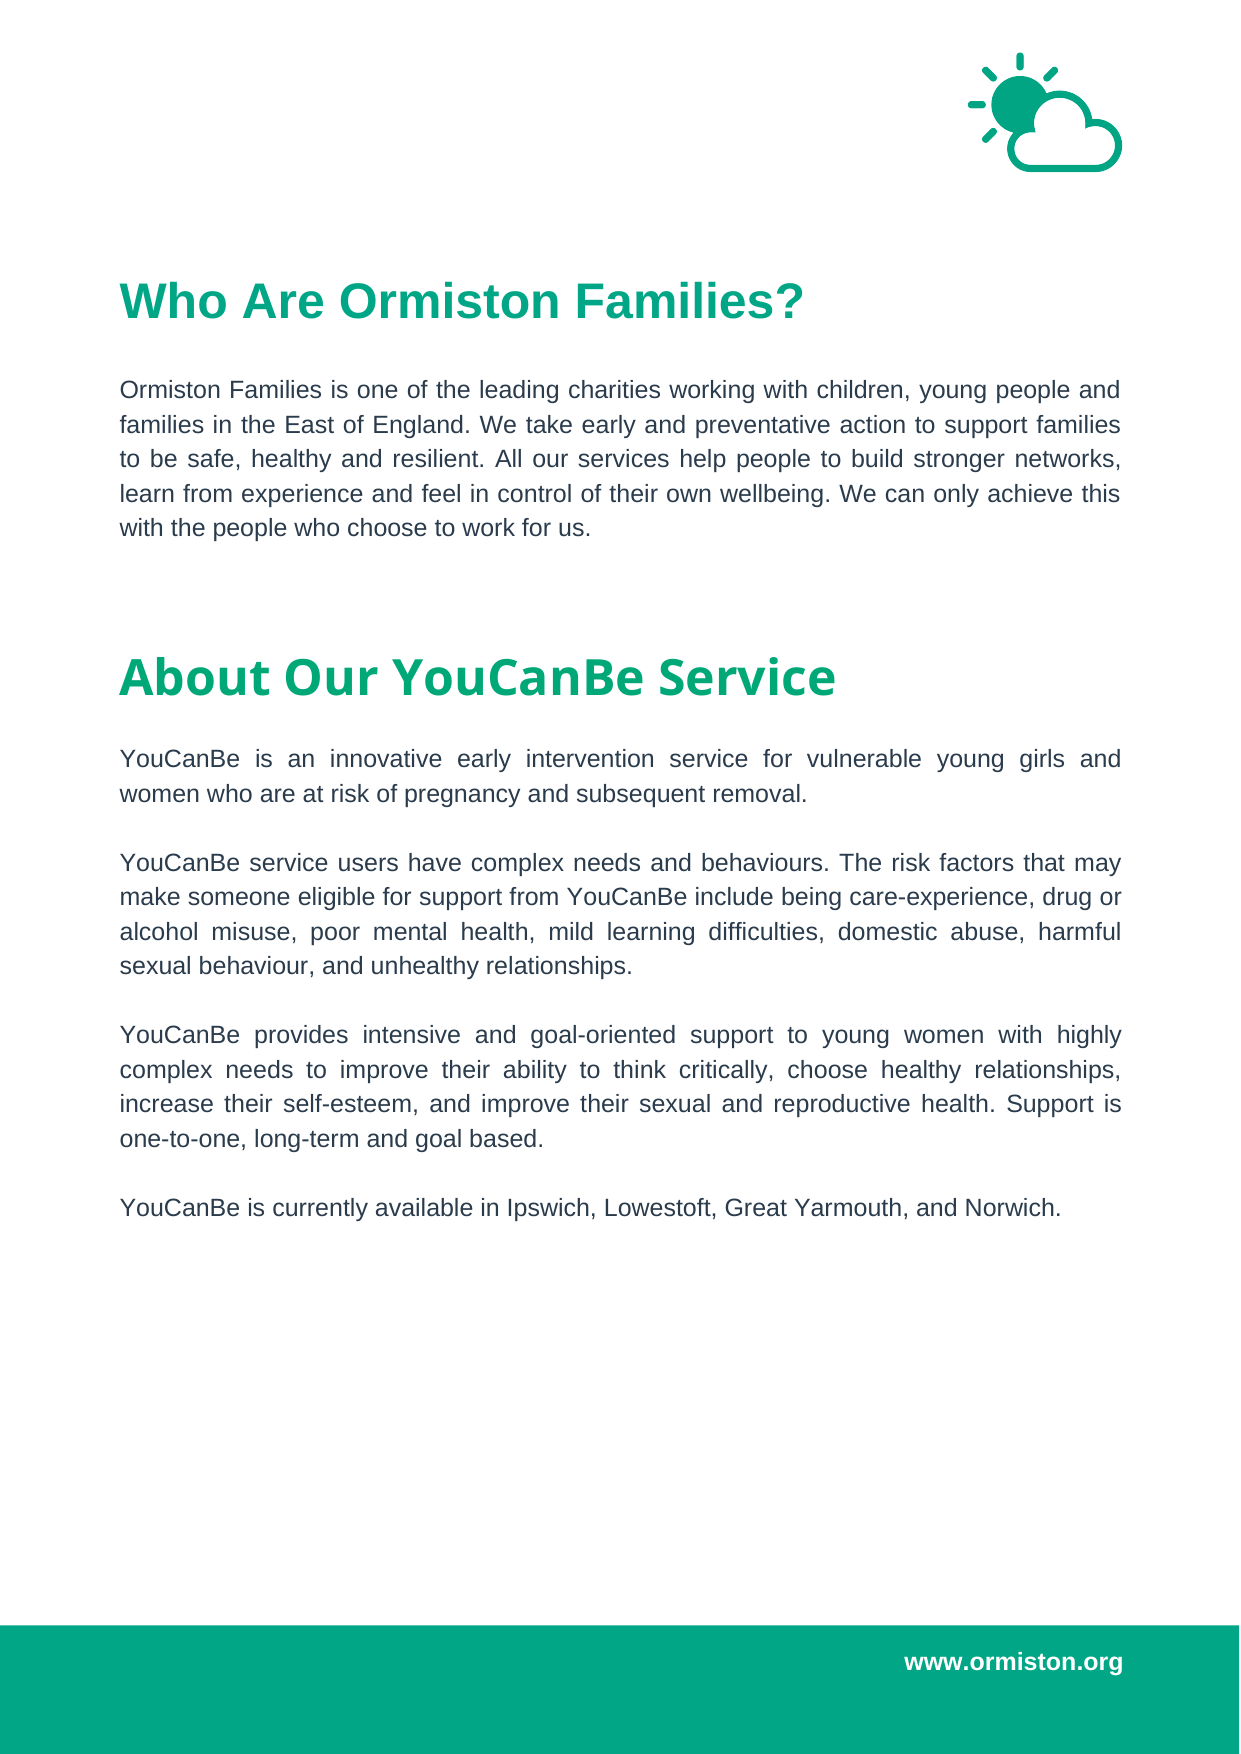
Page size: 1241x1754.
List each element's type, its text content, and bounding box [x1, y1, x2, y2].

text YouCanBe service users have complex needs and behaviours. The risk factors that may make someone eligible for support from YouCanBe include being care-experience, drug or alcohol misuse, poor mental health, mild learning difficulties, domestic abuse, harmful sexual behaviour, and unhealthy relationships. [119, 848, 1123, 980]
text YouCanBe provides intensive and goal-oriented support to young women with highly complex needs to improve their ability to think critically, choose healthy relationships, increase their self-esteem, and improve their sexual and reproductive health. Support is one-to-one, long-term and goal based. [119, 1020, 1123, 1152]
text Who Are Ormiston Families? [119, 272, 1123, 329]
picture [963, 47, 1127, 178]
text YouCanBe is currently available in Ipswich, Lowestoft, Great Yarmouth, and Norwich. [119, 1193, 1123, 1221]
text Ormiston Families is one of the leading charities working with children, young people and families in the East of England. We take early and preventative action to support families to be safe, healthy and resilient. All our services help people to build stronger networks, learn from experience and feel in control of their own wellbeing. We can only achieve this with the people who choose to work for us. [119, 375, 1123, 542]
text YouCanBe is an innovative early intervention service for vulnerable young girls and women who are at risk of pregnancy and subsequent removal. [119, 744, 1123, 808]
text About Our YouCanBe Service [119, 642, 1123, 710]
